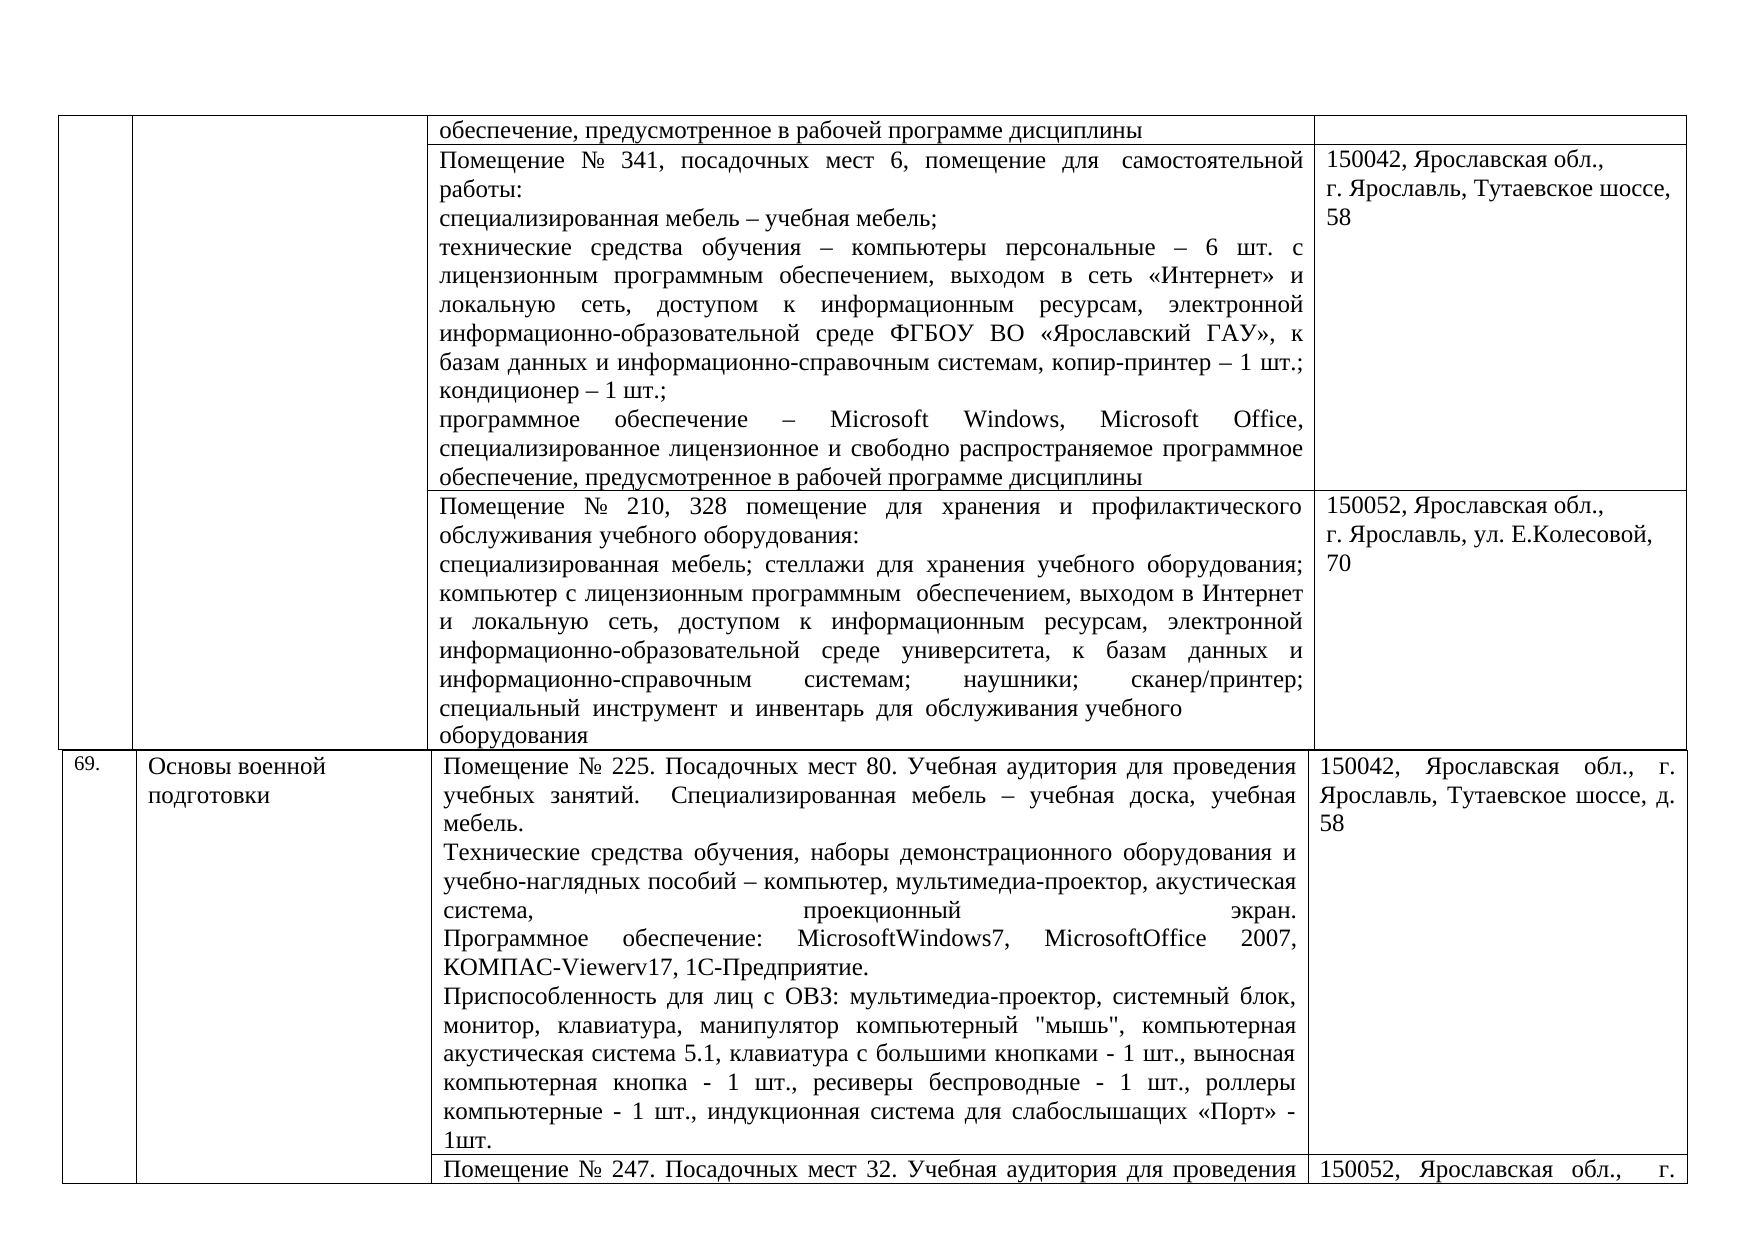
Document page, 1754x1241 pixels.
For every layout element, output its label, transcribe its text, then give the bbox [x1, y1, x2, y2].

table_header 69. [63, 751, 136, 1183]
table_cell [428, 116, 1314, 144]
table_cell 150052, Ярославская обл., г. Ярославль, ул. Е.Колесовой, 70 [1315, 491, 1686, 749]
table_header Основы военной подготовки [137, 751, 431, 1183]
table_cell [1315, 116, 1686, 144]
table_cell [1309, 1155, 1687, 1183]
table_header Помещение № 225. Посадочных мест 80. Учебная аудитория для проведения учебных занятий. Специализированная мебель – учебная доска, учебная мебель. Технические средства обучения, наборы демонстрационного оборудования и учебно-наглядных пособий – компьютер, мультимедиа-проектор, акустическая система, проекционный экран. Программное обеспечение: MicrosoftWindows7, MicrosoftOffice 2007, КОМПАС-Viewerv17, 1С-Предприятие. Приспособленность для лиц с ОВЗ: мультимедиа-проектор, системный блок, монитор, клавиатура, манипулятор компьютерный "мышь", компьютерная акустическая система 5.1, клавиатура с большими кнопками - 1 шт., выносная компьютерная кнопка - 1 шт., ресиверы беспроводные - 1 шт., роллеры компьютерные - 1 шт., индукционная система для слабослышащих «Порт» - 1шт. [432, 751, 1308, 1153]
table_cell 150042, Ярославская обл., г. Ярославль, Тутаевское шоссе, 58 [1315, 145, 1686, 490]
table_cell Помещение № 341, посадочных мест 6, помещение для самостоятельной работы: специализированная мебель – учебная мебель; технические средства обучения – компьютеры персональные – 6 шт. с лицензионным программным обеспечением, выходом в сеть «Интернет» и локальную сеть, доступом к информационным ресурсам, электронной информационно-образовательной среде ФГБОУ ВО «Ярославский ГАУ», к базам данных и информационно-справочным системам, копир-принтер – 1 шт.; кондиционер – 1 шт.; программное обеспечение – Microsoft Windows, Microsoft Office, специализированное лицензионное и свободно распространяемое программное обеспечение, предусмотренное в рабочей программе дисциплины [428, 145, 1314, 490]
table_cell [432, 1155, 1308, 1183]
table_header 150042, Ярославская обл., г. Ярославль, Тутаевское шоссе, д. 58 [1309, 751, 1687, 1153]
table_cell Помещение № 210, 328 помещение для хранения и профилактического обслуживания учебного оборудования: специализированная мебель; стеллажи для хранения учебного оборудования; компьютер с лицензионным программным обеспечением, выходом в Интернет и локальную сеть, доступом к информационным ресурсам, электронной информационно-образовательной среде университета, к базам данных и информационно-справочным системам; наушники; сканер/принтер; специальный инструмент и инвентарь для обслуживания учебного оборудования [428, 491, 1314, 749]
